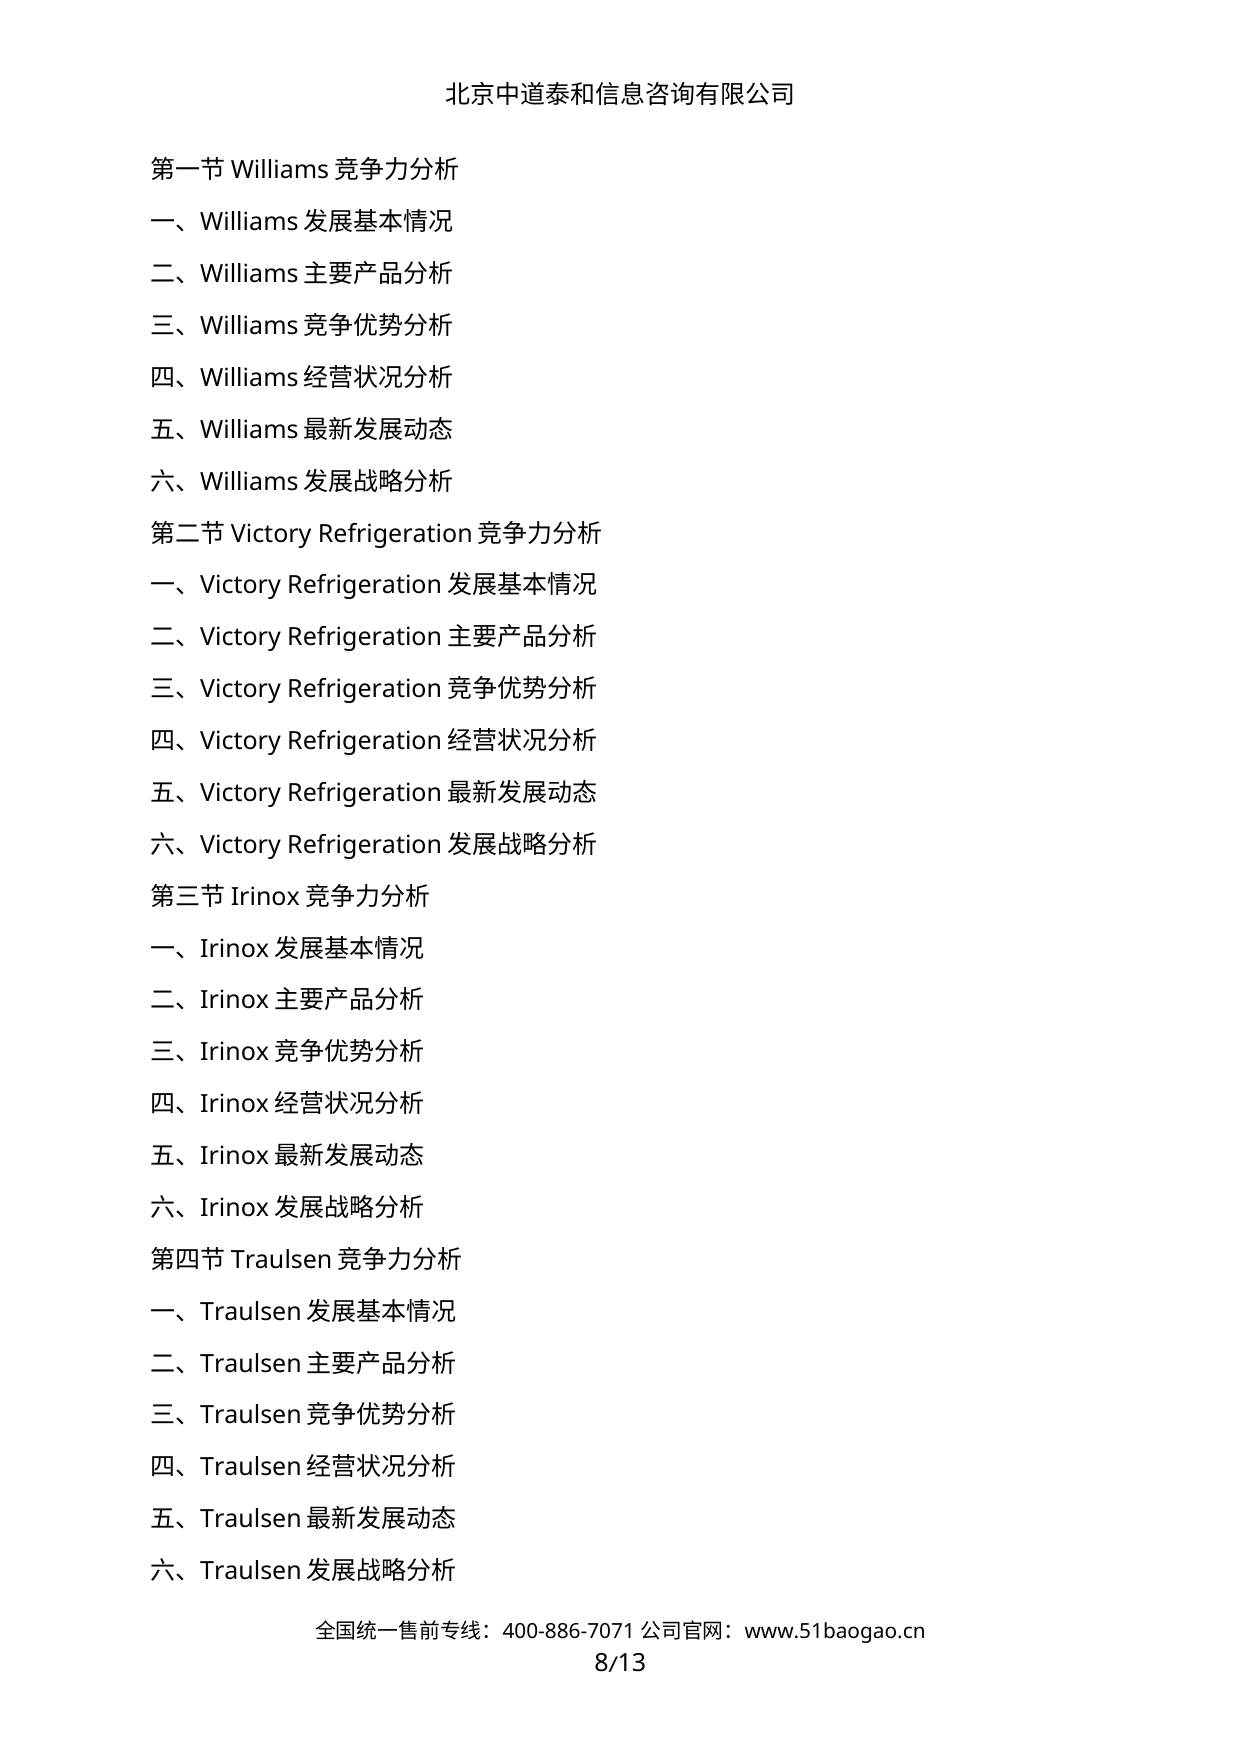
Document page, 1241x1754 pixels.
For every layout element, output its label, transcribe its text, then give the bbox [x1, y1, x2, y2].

text 四、Irinox经营状况分析 [150, 1084, 1090, 1120]
text 三、Victory Refrigeration竞争优势分析 [150, 669, 1090, 705]
text 五、Irinox最新发展动态 [150, 1136, 1090, 1172]
text 六、Irinox发展战略分析 [150, 1187, 1090, 1224]
text 二、Traulsen主要产品分析 [150, 1343, 1090, 1379]
text 五、Traulsen最新发展动态 [150, 1499, 1090, 1535]
text 五、Victory Refrigeration最新发展动态 [150, 772, 1090, 809]
text 第一节 Williams竞争力分析 [150, 150, 1090, 186]
text 二、Victory Refrigeration主要产品分析 [150, 617, 1090, 653]
text 一、Traulsen发展基本情况 [150, 1291, 1090, 1327]
text 六、Williams发展战略分析 [150, 461, 1090, 497]
text 四、Williams经营状况分析 [150, 357, 1090, 394]
text 五、Williams最新发展动态 [150, 409, 1090, 446]
text 一、Victory Refrigeration发展基本情况 [150, 565, 1090, 601]
text 四、Victory Refrigeration经营状况分析 [150, 721, 1090, 757]
text 二、Irinox主要产品分析 [150, 980, 1090, 1016]
text 三、Williams竞争优势分析 [150, 306, 1090, 342]
text 第三节 Irinox竞争力分析 [150, 876, 1090, 912]
text 六、Victory Refrigeration发展战略分析 [150, 824, 1090, 861]
text 四、Traulsen经营状况分析 [150, 1447, 1090, 1483]
text 二、Williams主要产品分析 [150, 254, 1090, 290]
text 三、Irinox竞争优势分析 [150, 1032, 1090, 1068]
text 三、Traulsen竞争优势分析 [150, 1395, 1090, 1431]
text 一、Irinox发展基本情况 [150, 928, 1090, 964]
text 第二节 Victory Refrigeration竞争力分析 [150, 513, 1090, 549]
text 六、Traulsen发展战略分析 [150, 1551, 1090, 1587]
text 第四节 Traulsen竞争力分析 [150, 1239, 1090, 1276]
text 一、Williams发展基本情况 [150, 202, 1090, 238]
